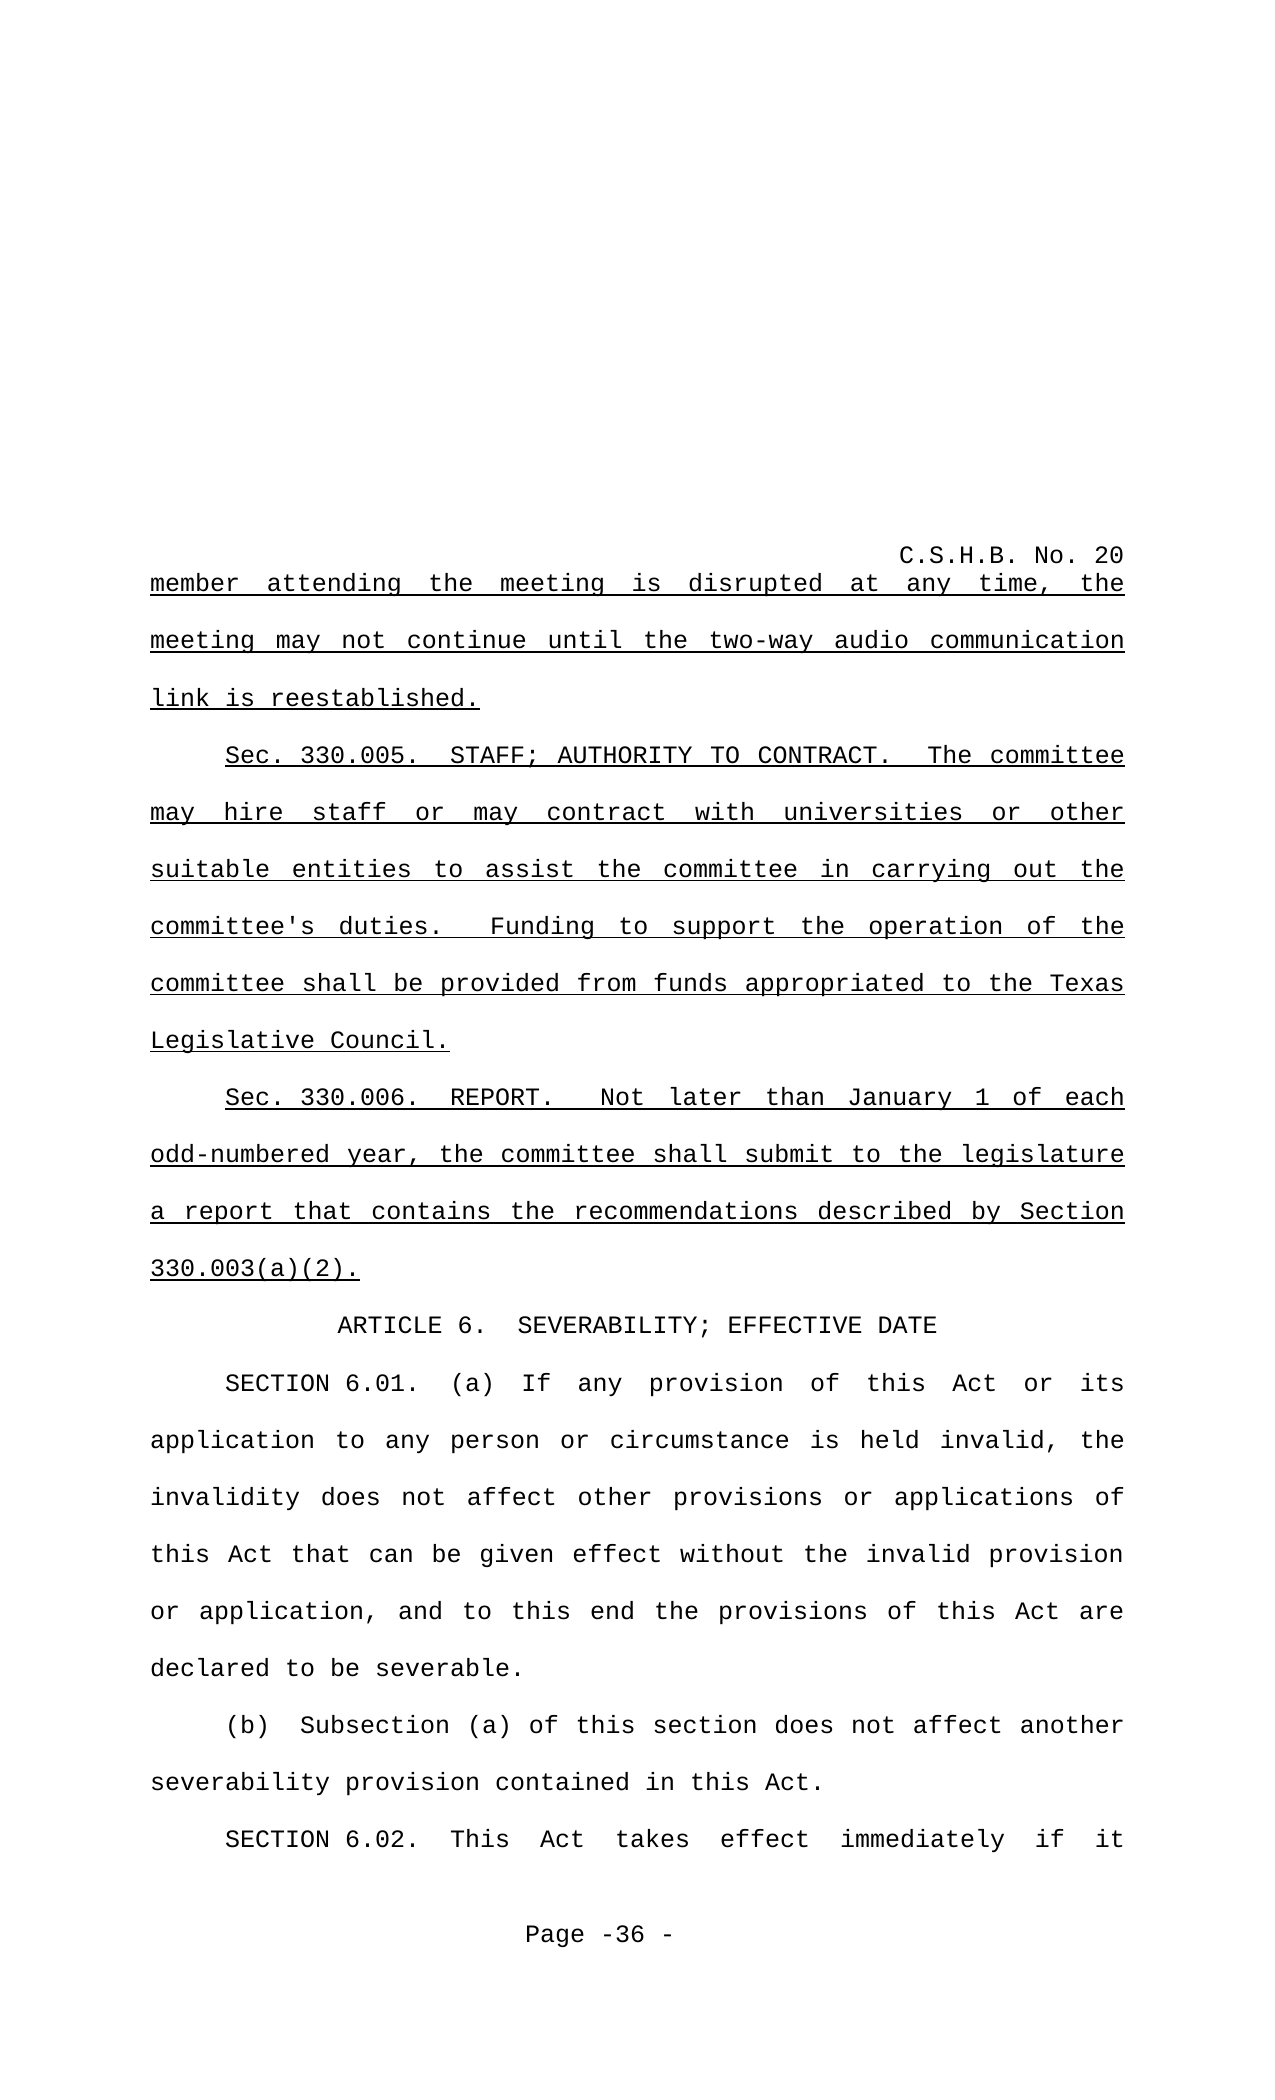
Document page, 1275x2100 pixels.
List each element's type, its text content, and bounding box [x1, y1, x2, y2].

text SECTION 6.01. (a) If any provision of this Act or its application to any person or circumstance is held invalid, the invalidity does not affect other provisions or applications of this Act that can be given effect without the invalid provision or application, and to this end the provisions of this Act are declared to be severable. [150, 1370, 1125, 1684]
text Sec. 330.005. STAFF; AUTHORITY TO CONTRACT. The committee may hire staff or may contract with universities or other suitable entities to assist the committee in carrying out the committee's duties. Funding to support the operation of the committee shall be provided from funds appropriated to the Texas Legislative Council. [150, 938, 1125, 994]
text Sec. 330.006. REPORT. Not later than January 1 of each odd-numbered year, the committee shall submit to the legislature a report that contains the recommendations described by Section 330.003(a)(2). [150, 1224, 1125, 1284]
text Sec. 330.005. STAFF; AUTHORITY TO CONTRACT. The committee may hire staff or may contract with universities or other suitable entities to assist the committee in carrying out the committee's duties. Funding to support the operation of the committee shall be provided from funds appropriated to the Texas Legislative Council. [150, 995, 1125, 1056]
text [150, 571, 1125, 594]
text Sec. 330.005. STAFF; AUTHORITY TO CONTRACT. The committee may hire staff or may contract with universities or other suitable entities to assist the committee in carrying out the committee's duties. Funding to support the operation of the committee shall be provided from funds appropriated to the Texas Legislative Council. [150, 881, 1125, 937]
text (b) Subsection (a) of this section does not affect another severability provision contained in this Act. [150, 1712, 1125, 1798]
text Sec. 330.006. REPORT. Not later than January 1 of each odd-numbered year, the committee shall submit to the legislature a report that contains the recommendations described by Section 330.003(a)(2). [150, 1167, 1125, 1222]
text ARTICLE 6. SEVERABILITY; EFFECTIVE DATE [150, 1313, 1125, 1341]
text Sec. 330.005. STAFF; AUTHORITY TO CONTRACT. The committee may hire staff or may contract with universities or other suitable entities to assist the committee in carrying out the committee's duties. Funding to support the operation of the committee shall be provided from funds appropriated to the Texas Legislative Council. [150, 742, 1125, 822]
text Sec. 330.005. STAFF; AUTHORITY TO CONTRACT. The committee may hire staff or may contract with universities or other suitable entities to assist the committee in carrying out the committee's duties. Funding to support the operation of the committee shall be provided from funds appropriated to the Texas Legislative Council. [150, 824, 1125, 880]
text Sec. 330.006. REPORT. Not later than January 1 of each odd-numbered year, the committee shall submit to the legislature a report that contains the recommendations described by Section 330.003(a)(2). [150, 1084, 1125, 1165]
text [150, 1827, 1125, 1855]
